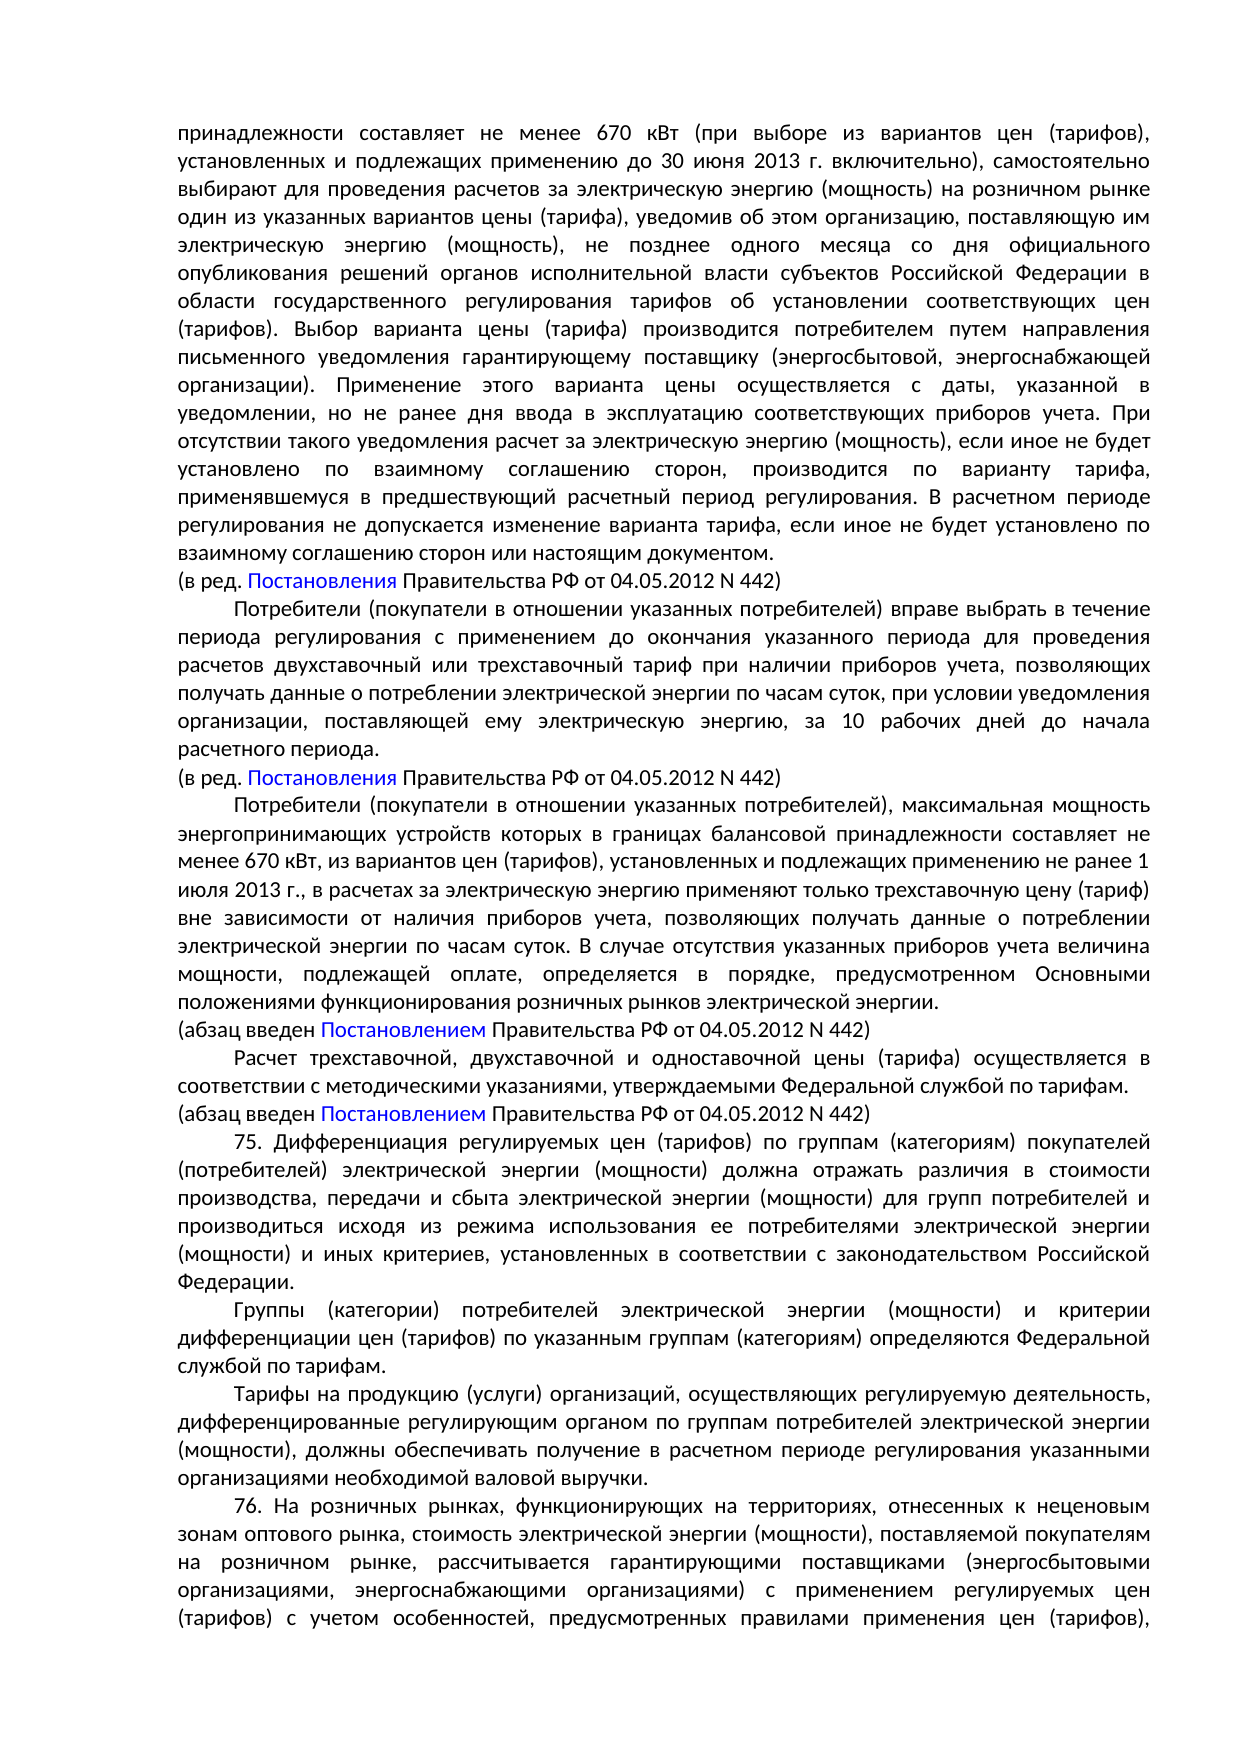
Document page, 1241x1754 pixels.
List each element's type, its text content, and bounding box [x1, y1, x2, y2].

text Потребители (покупатели в отношении указанных потребителей), максимальная мощность энергопринимающих устройств которых в границах балансовой принадлежности составляет не менее 670 кВт, из вариантов цен (тарифов), установленных и подлежащих применению не ранее 1 июля 2013 г., в расчетах за электрическую энергию применяют только трехставочную цену (тариф) вне зависимости от наличия приборов учета, позволяющих получать данные о потреблении электрической энергии по часам суток. В случае отсутствия указанных приборов учета величина мощности, подлежащей оплате, определяется в порядке, предусмотренном Основными положениями функционирования розничных рынков электрической энергии. [177, 791, 1152, 1015]
text (в ред. Постановления Правительства РФ от 04.05.2012 N 442) [177, 566, 1152, 594]
text Расчет трехставочной, двухставочной и одноставочной цены (тарифа) осуществляется в соответствии с методическими указаниями, утверждаемыми Федеральной службой по тарифам. [177, 1043, 1152, 1099]
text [177, 118, 1152, 566]
text (абзац введен Постановлением Правительства РФ от 04.05.2012 N 442) [177, 1015, 1152, 1043]
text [177, 1491, 1152, 1631]
text (абзац введен Постановлением Правительства РФ от 04.05.2012 N 442) [177, 1099, 1152, 1127]
text Тарифы на продукцию (услуги) организаций, осуществляющих регулируемую деятельность, дифференцированные регулирующим органом по группам потребителей электрической энергии (мощности), должны обеспечивать получение в расчетном периоде регулирования указанными организациями необходимой валовой выручки. [177, 1379, 1152, 1491]
text 75. Дифференциация регулируемых цен (тарифов) по группам (категориям) покупателей (потребителей) электрической энергии (мощности) должна отражать различия в стоимости производства, передачи и сбыта электрической энергии (мощности) для групп потребителей и производиться исходя из режима использования ее потребителями электрической энергии (мощности) и иных критериев, установленных в соответствии с законодательством Российской Федерации. [177, 1127, 1152, 1295]
text (в ред. Постановления Правительства РФ от 04.05.2012 N 442) [177, 763, 1152, 791]
text Потребители (покупатели в отношении указанных потребителей) вправе выбрать в течение периода регулирования с применением до окончания указанного периода для проведения расчетов двухставочный или трехставочный тариф при наличии приборов учета, позволяющих получать данные о потреблении электрической энергии по часам суток, при условии уведомления организации, поставляющей ему электрическую энергию, за 10 рабочих дней до начала расчетного периода. [177, 594, 1152, 763]
text Группы (категории) потребителей электрической энергии (мощности) и критерии дифференциации цен (тарифов) по указанным группам (категориям) определяются Федеральной службой по тарифам. [177, 1295, 1152, 1379]
